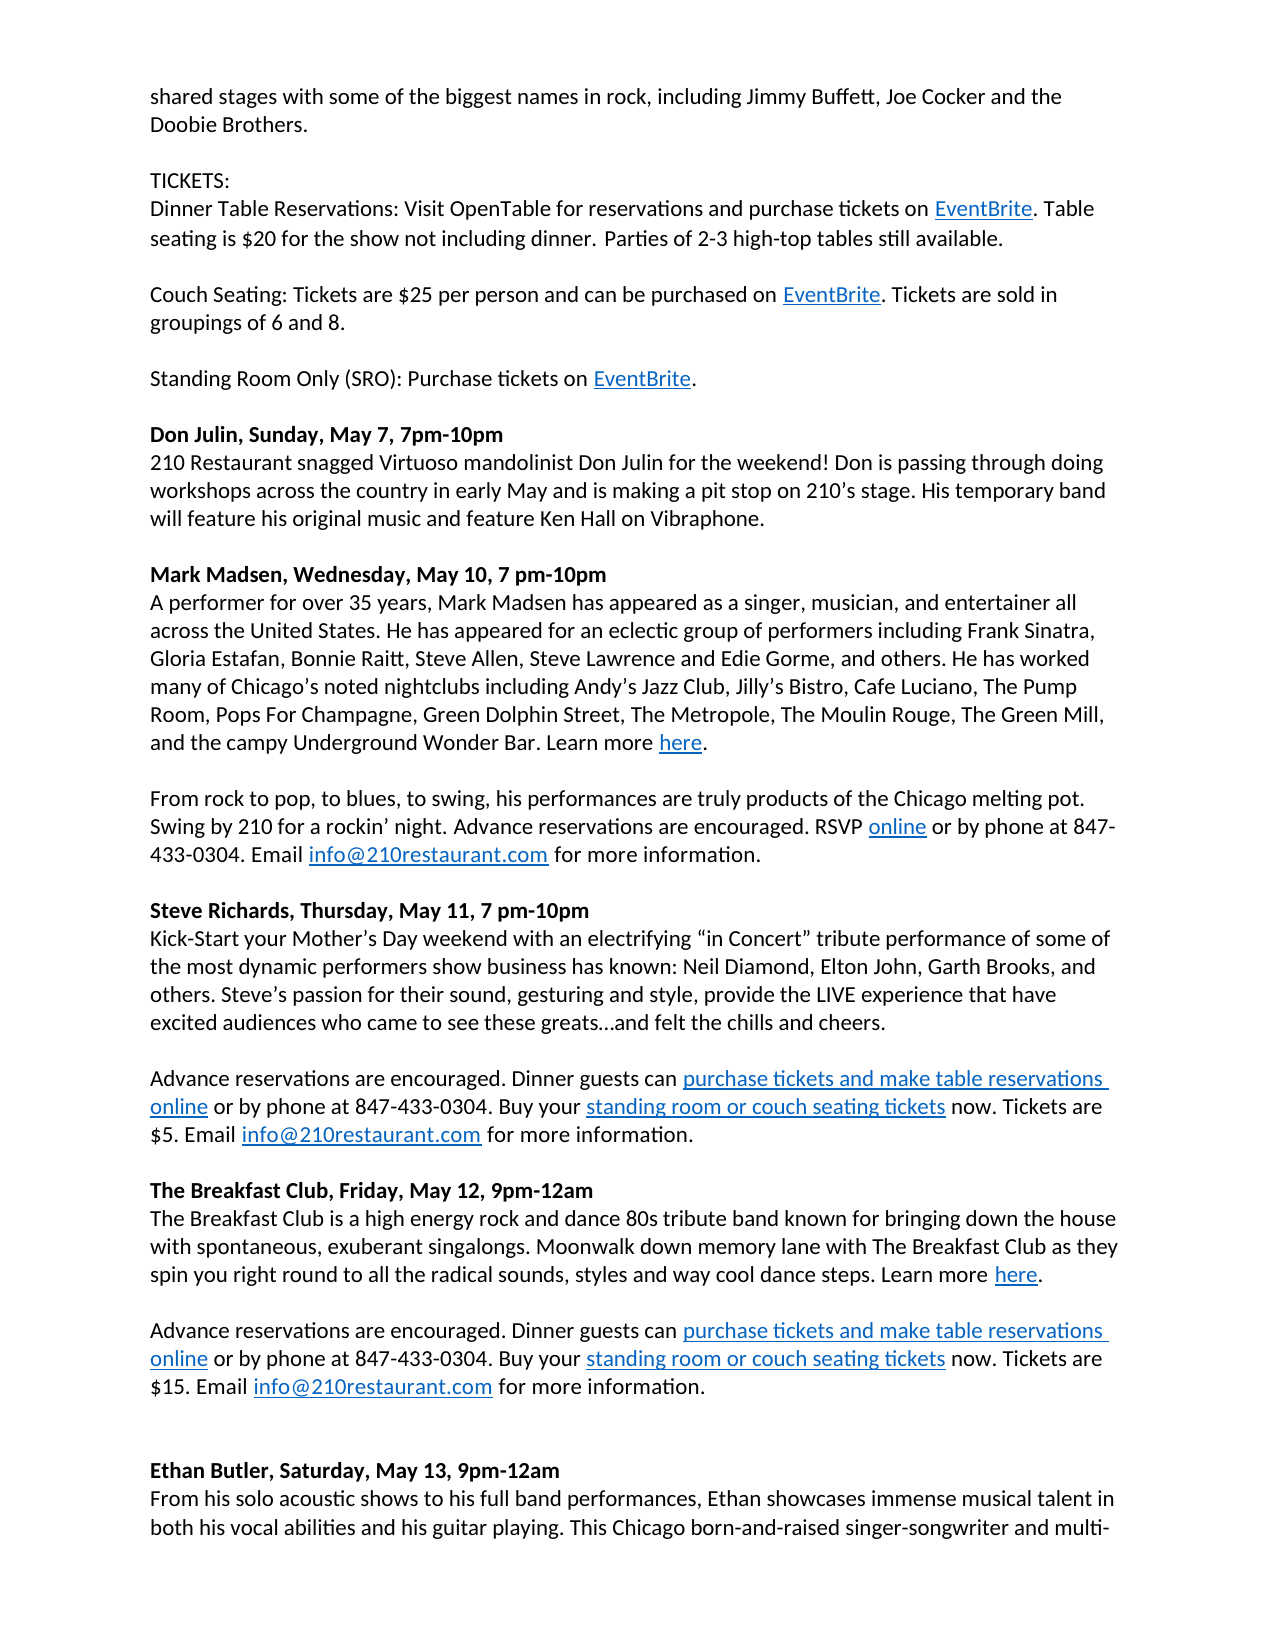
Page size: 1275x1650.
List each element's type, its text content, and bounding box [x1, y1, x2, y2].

text Kick-Start your Mother’s Day weekend with an electrifying “in Concert” tribute performance of some of the most dynamic performers show business has known: Neil Diamond, Elton John, Garth Brooks, and others. Steve’s passion for their sound, gesturing and style, provide the LIVE experience that have excited audiences who came to see these greats…and felt the chills and cheers. [150, 924, 1125, 1036]
text Don Julin, Sunday, May 7, 7pm-10pm [400, 420, 1125, 448]
text Steve Richards, Thursday, May 11, 7 pm-10pm [150, 896, 1125, 924]
text The Breakfast Club, Friday, May 12, 9pm-12am [150, 1176, 1125, 1204]
text Ethan Butler, Saturday, May 13, 9pm-12am [150, 1457, 1125, 1484]
text From rock to pop, to blues, to swing, his performances are truly products of the Chicago melting pot. Swing by 210 for a rockin’ night. Advance reservations are encouraged. RSVP online or by phone at 847-433-0304. Email info@210restaurant.com for more information. [150, 784, 1125, 868]
text Standing Room Only (SRO): Purchase tickets on EventBrite. [150, 364, 1125, 392]
text 210 Restaurant snagged Virtuoso mandolinist Don Julin for the weekend! Don is passing through doing workshops across the country in early May and is making a pit stop on 210’s stage. His temporary band will feature his original music and feature Ken Hall on Vibraphone. [150, 448, 1125, 532]
text TICKETS: [150, 167, 1125, 194]
text Advance reservations are encouraged. Dinner guests can purchase tickets and make table reservations online or by phone at 847-433-0304. Buy your standing room or couch seating tickets now. Tickets are $5. Email info@210restaurant.com for more information. [150, 1064, 1125, 1148]
text A performer for over 35 years, Mark Madsen has appeared as a singer, musician, and entertainer all across the United States. He has appeared for an eclectic group of performers including Frank Sinatra, Gloria Estafan, Bonnie Raitt, Steve Allen, Steve Lawrence and Edie Gorme, and others. He has worked many of Chicago’s noted nightclubs including Andy’s Jazz Club, Jilly’s Bistro, Cafe Luciano, The Pump Room, Pops For Champagne, Green Dolphin Street, The Metropole, The Moulin Rouge, The Green Mill, and the campy Underground Wonder Bar. Learn more here. [150, 588, 1125, 756]
text Couch Seating: Tickets are $25 per person and can be purchased on EventBrite. Tickets are sold in groupings of 6 and 8. [150, 280, 1125, 336]
text Dinner Table Reservations: Visit OpenTable for reservations and purchase tickets on EventBrite. Table seating is $20 for the show not including dinner. Parties of 2-3 high-top tables still available. [150, 194, 1125, 252]
text Mark Madsen, Wednesday, May 10, 7 pm-10pm [150, 560, 1125, 588]
text The Breakfast Club is a high energy rock and dance 80s tribute band known for bringing down the house with spontaneous, exuberant singalongs. Moonwalk down memory lane with The Breakfast Club as they spin you right round to all the radical sounds, styles and way cool dance steps. Learn more here. [150, 1204, 1125, 1288]
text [150, 1484, 1125, 1541]
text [150, 82, 1125, 138]
